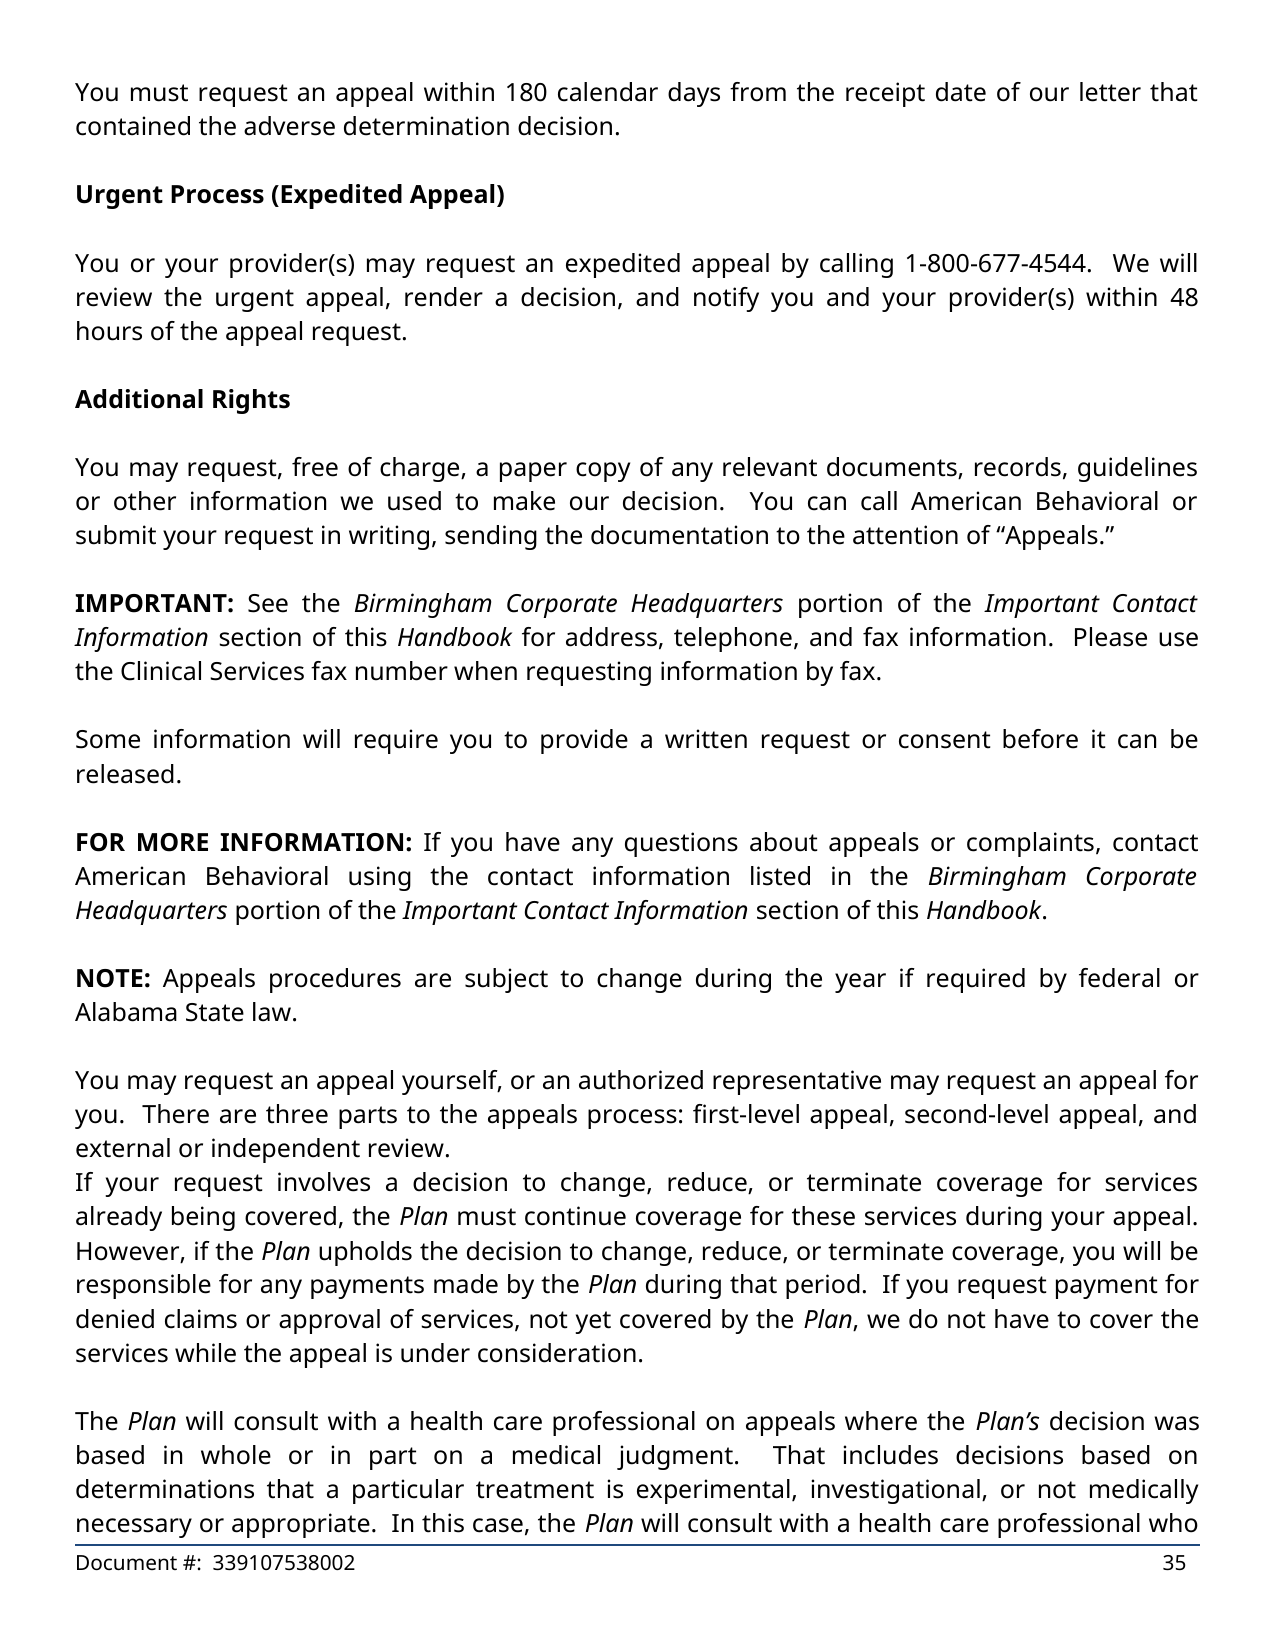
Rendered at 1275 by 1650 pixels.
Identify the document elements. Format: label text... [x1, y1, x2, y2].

text You must request an appeal within 180 calendar days from the receipt date of our letter that contained the adverse determination decision. [75, 75, 1200, 143]
text Some information will require you to provide a written request or consent before it can be released. [75, 722, 1200, 790]
text FOR MORE INFORMATION: If you have any questions about appeals or complaints, contact American Behavioral using the contact information listed in the Birmingham Corporate Headquarters portion of the Important Contact Information section of this Handbook. [75, 824, 1200, 927]
text You may request, free of charge, a paper copy of any relevant documents, records, guidelines or other information we used to make our decision. You can call American Behavioral or submit your request in writing, sending the documentation to the attention of “Appeals.” [75, 450, 1200, 552]
text You may request an appeal yourself, or an authorized representative may request an appeal for you. There are three parts to the appeals process: first-level appeal, second-level appeal, and external or independent review. [75, 1063, 1200, 1165]
text You or your provider(s) may request an expedited appeal by calling 1-800-677-4544. We will review the urgent appeal, render a decision, and notify you and your provider(s) within 48 hours of the appeal request. [75, 245, 1200, 347]
text Urgent Process (Expedited Appeal) [75, 177, 1200, 211]
text Additional Rights [75, 382, 1200, 416]
text IMPORTANT: See the Birmingham Corporate Headquarters portion of the Important Contact Information section of this Handbook for address, telephone, and fax information. Please use the Clinical Services fax number when requesting information by fax. [75, 586, 1200, 688]
text NOTE: Appeals procedures are subject to change during the year if required by federal or Alabama State law. [75, 961, 1200, 1029]
text If your request involves a decision to change, reduce, or terminate coverage for services already being covered, the Plan must continue coverage for these services during your appeal. However, if the Plan upholds the decision to change, reduce, or terminate coverage, you will be responsible for any payments made by the Plan during that period. If you request payment for denied claims or approval of services, not yet covered by the Plan, we do not have to cover the services while the appeal is under consideration. [75, 1165, 1200, 1369]
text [75, 1403, 1200, 1540]
